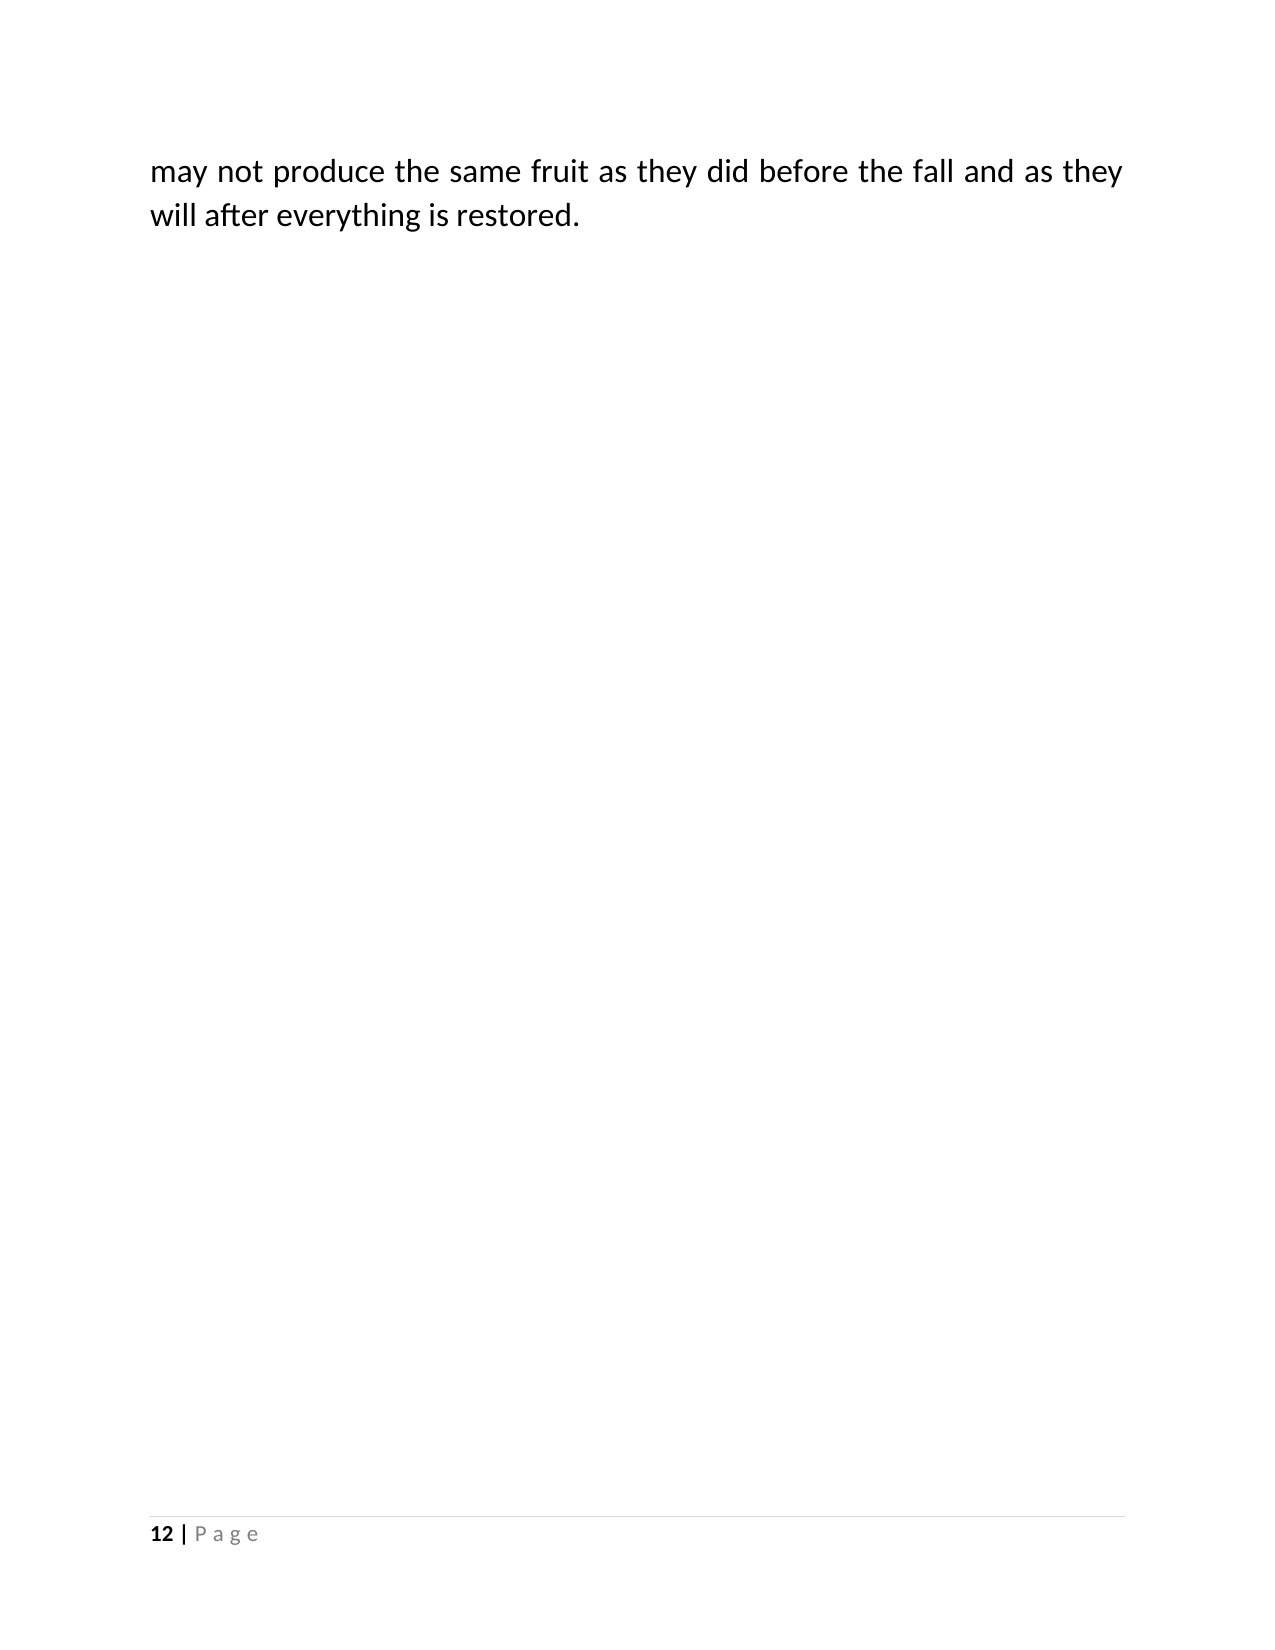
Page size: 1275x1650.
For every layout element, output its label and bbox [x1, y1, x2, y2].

text [150, 150, 1125, 235]
